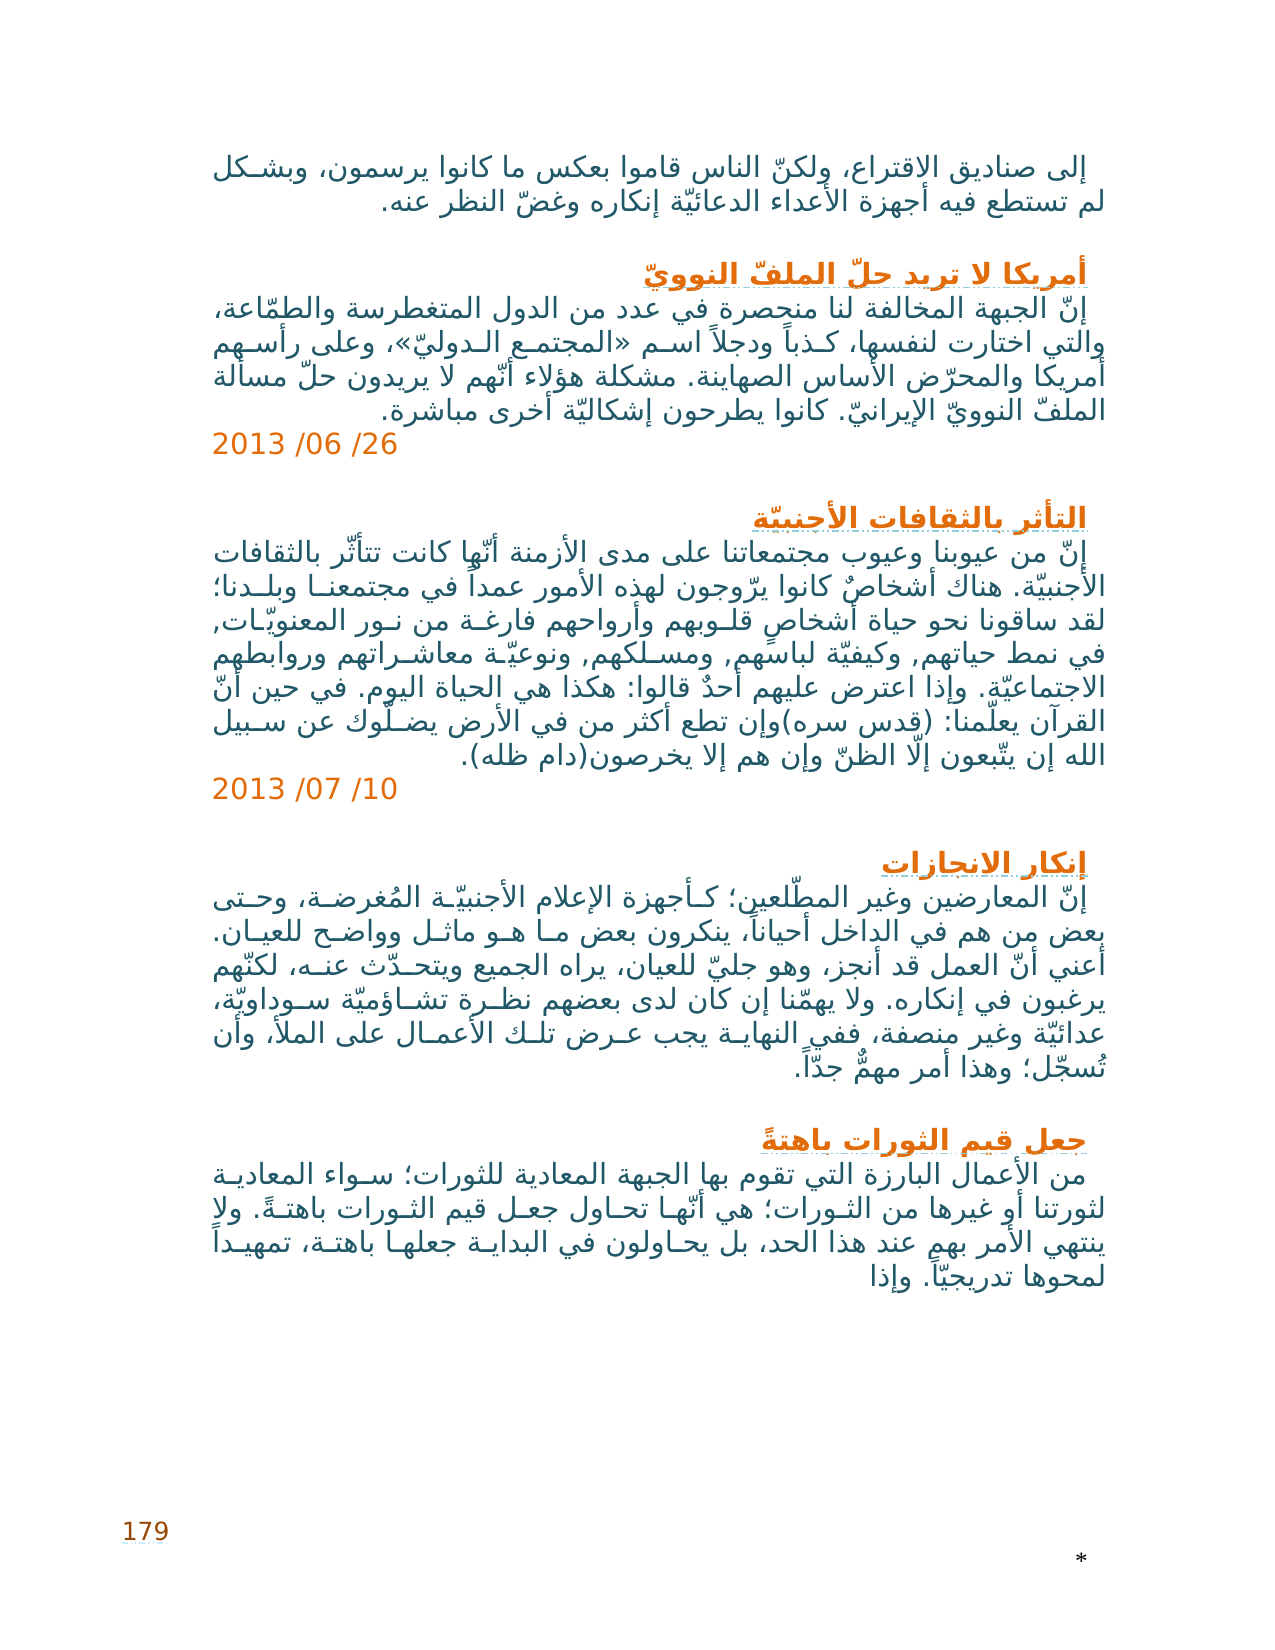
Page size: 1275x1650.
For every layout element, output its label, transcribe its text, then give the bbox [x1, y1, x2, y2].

text إنكار الانجازات [212, 846, 1106, 880]
text 10/ 07/ 2013 [212, 773, 1106, 807]
text إنّ المعارضين وغير المطّلعين؛ كأجهزة الإعلام الأجنبيّة المُغرضة، وحتى بعض من هم في الداخل أحياناً، ينكرون بعض ما هو ماثل وواضح للعيان. أعني أنّ العمل قد أنجز، وهو جليّ للعيان، يراه الجميع ويتحدّث عنه، لكنّهم يرغبون في إنكاره. ولا يهمّنا إن كان لدى بعضهم نظرة تشاؤميّة سوداويّة، عدائيّة وغير منصفة، ففي النهاية يجب عرض تلك الأعمال على الملأ، وأن تُسجّل؛ وهذا أمر مهمٌّ جدّاً. [212, 880, 1106, 1084]
text التأثر بالثقافات الأجنبيّة [212, 501, 1106, 535]
text 26/ 06/ 2013 [212, 427, 1106, 461]
text جعل قيم الثورات باهتةً [212, 1124, 1106, 1158]
text إنّ من عيوبنا وعيوب مجتمعاتنا على مدى الأزمنة أنّها كانت تتأثّر بالثقافات الأجنبيّة. هناك أشخاصٌ كانوا يرّوجون لهذه الأمور عمداً في مجتمعنا وبلدنا؛ لقد ساقونا نحو حياة أشخاصٍ قلوبهم وأرواحهم فارغة من نور المعنويّات, في نمط حياتهم, وكيفيّة لباسهم, ومسلكهم, ونوعيّة معاشراتهم وروابطهم الاجتماعيّة. وإذا اعترض عليهم أحدٌ قالوا: هكذا هي الحياة اليوم. في حين أنّ القرآن يعلّمنا: (قدس سره)وإن تطع أكثر من في الأرض يضلّوك عن سبيل الله إن يتّبعون إلّا الظنّ وإن هم إلا يخرصون(دام ظله). [212, 535, 1106, 773]
text إنّ الجبهة المخالفة لنا منحصرة في عدد من الدول المتغطرسة والطمّاعة، والتي اختارت لنفسها، كذباً ودجلاً اسم «المجتمع الدوليّ»، وعلى رأسهم أمريكا والمحرّض الأساس الصهاينة. مشكلة هؤلاء أنّهم لا يريدون حلّ مسألة الملفّ النوويّ الإيرانيّ. كانوا يطرحون إشكاليّة أخرى مباشرة. [212, 292, 1106, 427]
text أمريكا لا تريد حلّ الملفّ النوويّ [212, 258, 1106, 292]
text من الأعمال البارزة التي تقوم بها الجبهة المعادية للثورات؛ سواء المعادية لثورتنا أو غيرها من الثورات؛ هي أنّها تحاول جعل قيم الثورات باهتةً. ولا ينتهي الأمر بهم عند هذا الحد، بل يحاولون في البداية جعلها باهتة، تمهيداً لمحوها تدريجيّاً. وإذا [212, 1158, 1106, 1293]
text إلى صناديق الاقتراع، ولكنّ الناس قاموا بعكس ما كانوا يرسمون، وبشكل لم تستطع فيه أجهزة الأعداء الدعائيّة إنكاره وغضّ النظر عنه. [212, 150, 1106, 218]
